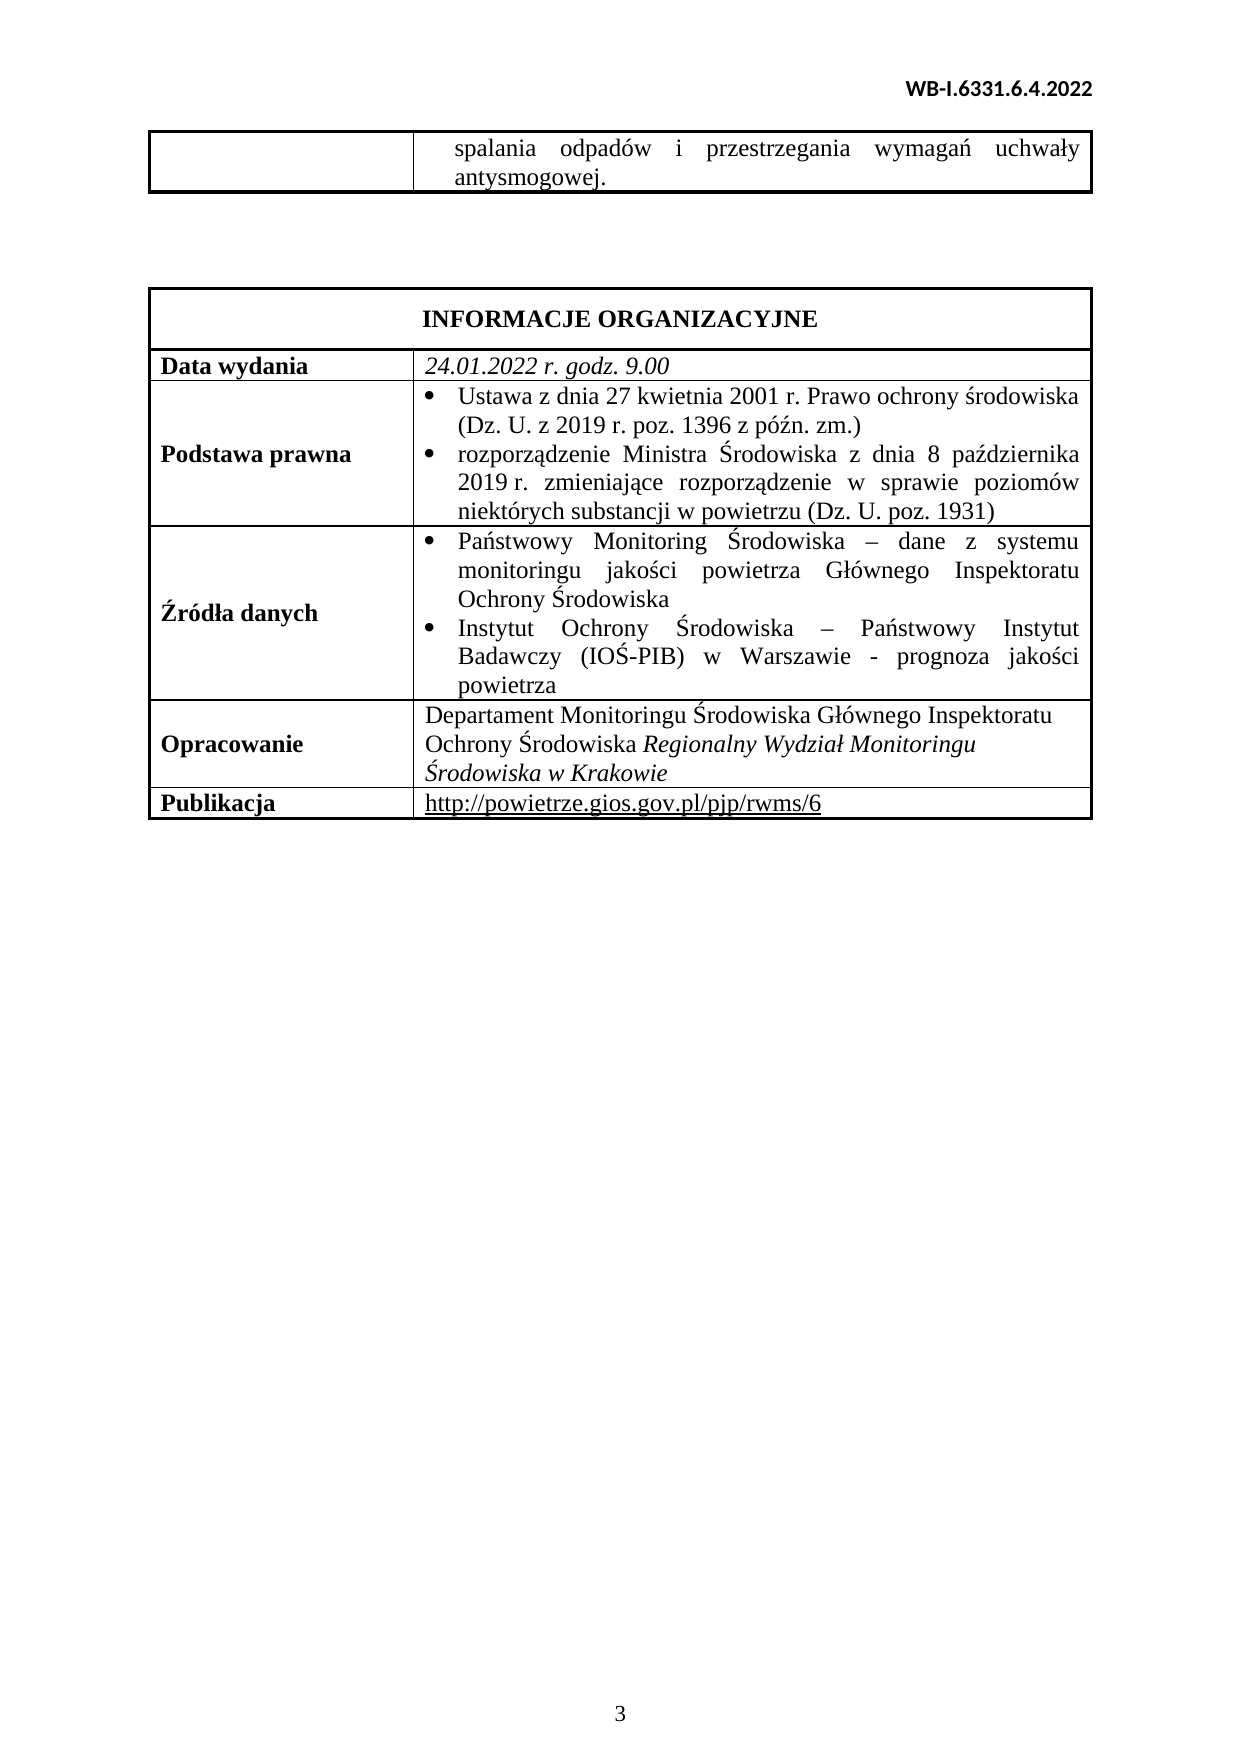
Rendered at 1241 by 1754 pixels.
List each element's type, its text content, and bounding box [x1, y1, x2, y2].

table_cell http://powietrze.gios.gov.pl/pjp/rwms/6 [414, 788, 1090, 817]
table_cell Podstawa prawna [151, 381, 413, 525]
table_cell Opracowanie [151, 701, 413, 787]
table_cell Departament Monitoringu Środowiska Głównego Inspektoratu Ochrony Środowiska Regionalny Wydział Monitoringu Środowiska w Krakowie [414, 701, 1090, 787]
table_cell Państwowy Monitoring Środowiska – dane z systemu monitoringu jakości powietrza Głównego Inspektoratu Ochrony Środowiska Instytut Ochrony Środowiska – Państwowy Instytut Badawczy (IOŚ-PIB) w Warszawie - prognoza jakości powietrza [414, 527, 1090, 699]
table_header INFORMACJE ORGANIZACYJNE [151, 290, 1090, 348]
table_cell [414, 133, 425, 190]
table_cell Data wydania [151, 351, 413, 379]
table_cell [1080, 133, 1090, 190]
table_cell 24.01.2022 r. godz. 9.00 [414, 351, 1090, 379]
table_cell Ustawa z dnia 27 kwietnia 2001 r. Prawo ochrony środowiska (Dz. U. z 2019 r. poz. 1396 z późn. zm.) rozporządzenie Ministra Środowiska z dnia 8 października 2019 r. zmieniające rozporządzenie w sprawie poziomów niektórych substancji w powietrzu (Dz. U. poz. 1931) [414, 381, 1090, 525]
table_cell Publikacja [151, 788, 413, 817]
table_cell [151, 133, 413, 190]
table_cell Źródła danych [151, 527, 413, 699]
